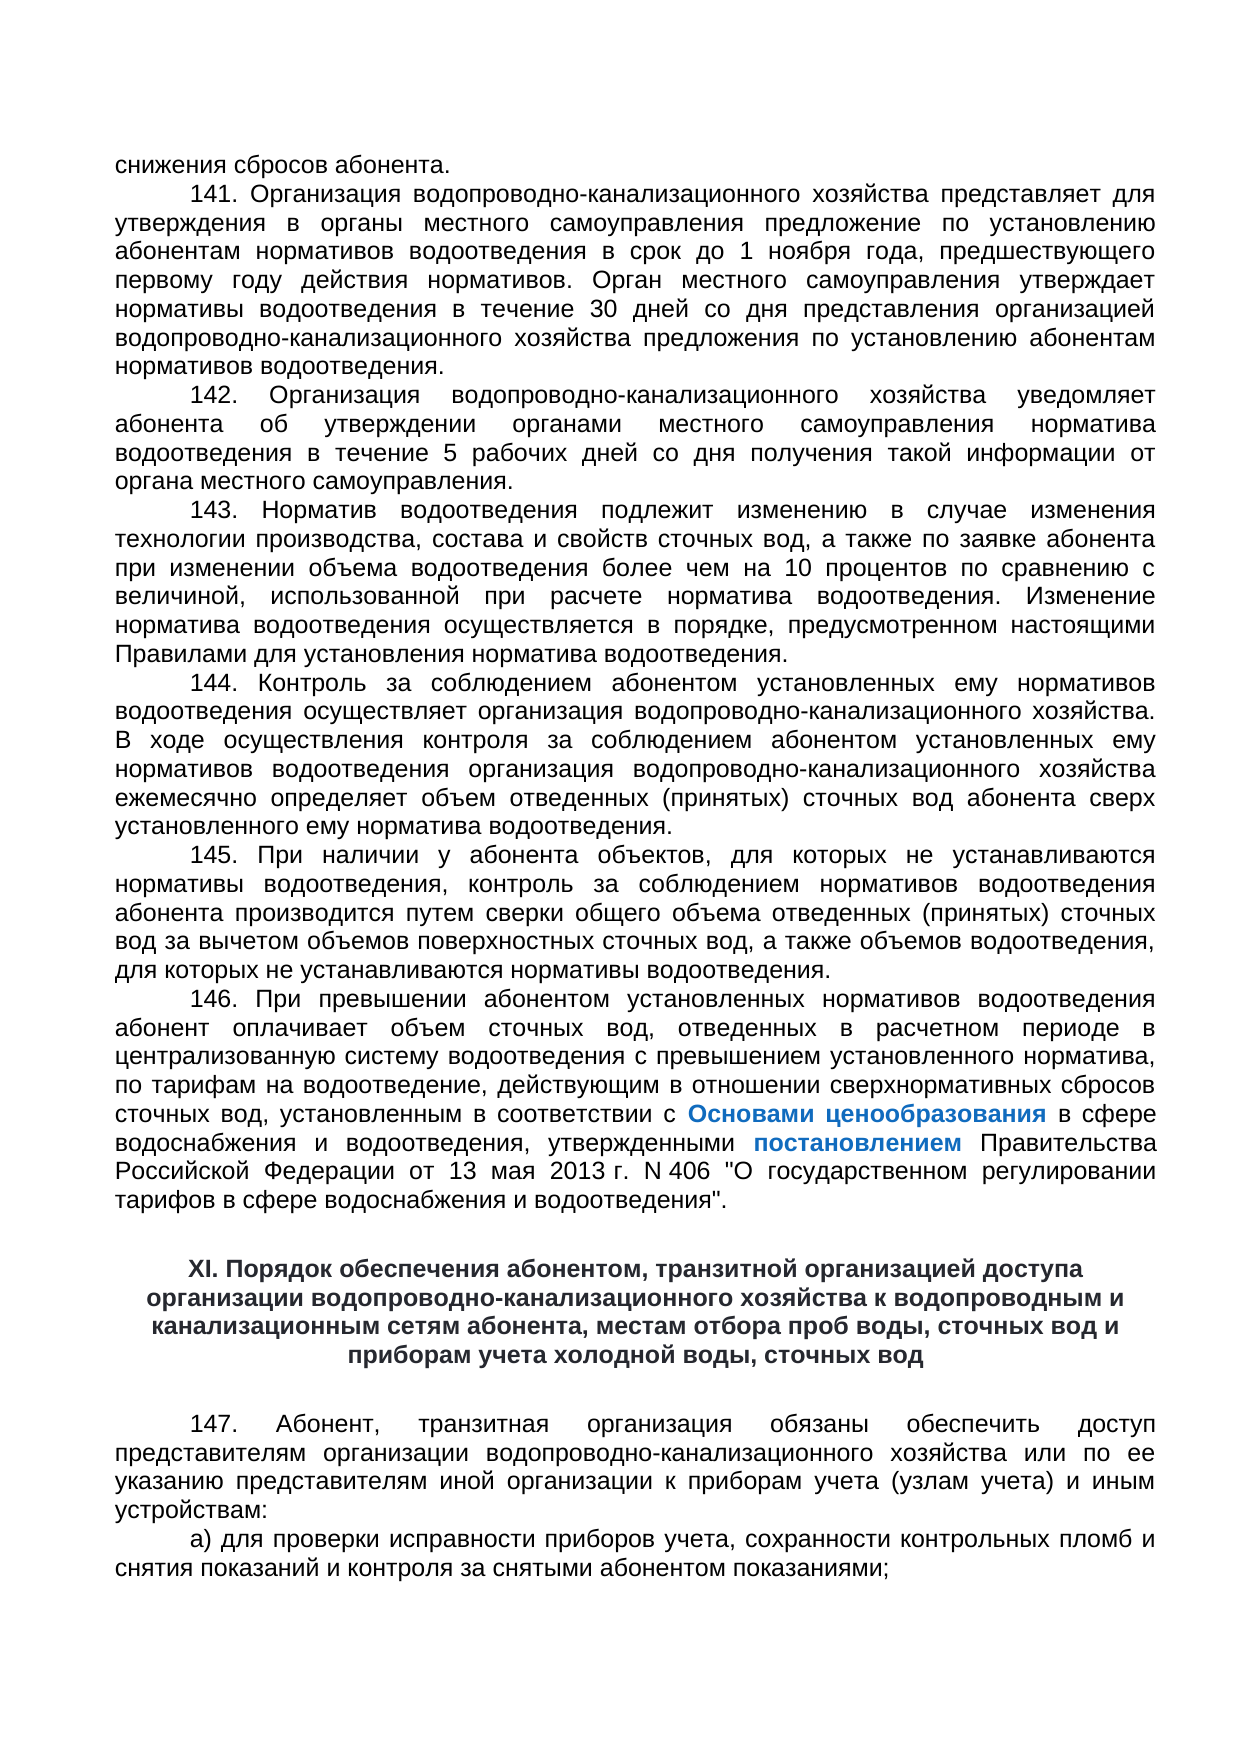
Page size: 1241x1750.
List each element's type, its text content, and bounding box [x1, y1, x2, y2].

text 147. Абонент, транзитная организация обязаны обеспечить доступ представителям организации водопроводно-канализационного хозяйства или по ее указанию представителям иной организации к приборам учета (узлам учета) и иным устройствам: [114, 1409, 1157, 1524]
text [114, 150, 1157, 179]
text 143. Норматив водоотведения подлежит изменению в случае изменения технологии производства, состава и свойств сточных вод, а также по заявке абонента при изменении объема водоотведения более чем на 10 процентов по сравнению с величиной, использованной при расчете норматива водоотведения. Изменение норматива водоотведения осуществляется в порядке, предусмотренном настоящими Правилами для установления норматива водоотведения. [114, 495, 1157, 667]
subtitle XI. Порядок обеспечения абонентом, транзитной организацией доступа организации водопроводно-канализационного хозяйства к водопроводным и канализационным сетям абонента, местам отбора проб воды, сточных вод и приборам учета холодной воды, сточных вод [114, 1254, 1157, 1369]
text 144. Контроль за соблюдением абонентом установленных ему нормативов водоотведения осуществляет организация водопроводно-канализационного хозяйства. В ходе осуществления контроля за соблюдением абонентом установленных ему нормативов водоотведения организация водопроводно-канализационного хозяйства ежемесячно определяет объем отведенных (принятых) сточных вод абонента сверх установленного ему норматива водоотведения. [114, 667, 1157, 840]
text 145. При наличии у абонента объектов, для которых не устанавливаются нормативы водоотведения, контроль за соблюдением нормативов водоотведения абонента производится путем сверки общего объема отведенных (принятых) сточных вод за вычетом объемов поверхностных сточных вод, а также объемов водоотведения, для которых не устанавливаются нормативы водоотведения. [114, 840, 1157, 984]
text 146. При превышении абонентом установленных нормативов водоотведения абонент оплачивает объем сточных вод, отведенных в расчетном периоде в централизованную систему водоотведения с превышением установленного норматива, по тарифам на водоотведение, действующим в отношении сверхнормативных сбросов сточных вод, установленным в соответствии с Основами ценообразования в сфере водоснабжения и водоотведения, утвержденными постановлением Правительства Российской Федерации от 13 мая 2013 г. N 406 "О государственном регулировании тарифов в сфере водоснабжения и водоотведения". [114, 984, 1157, 1214]
text 141. Организация водопроводно-канализационного хозяйства представляет для утверждения в органы местного самоуправления предложение по установлению абонентам нормативов водоотведения в срок до 1 ноября года, предшествующего первому году действия нормативов. Орган местного самоуправления утверждает нормативы водоотведения в течение 30 дней со дня представления организацией водопроводно-канализационного хозяйства предложения по установлению абонентам нормативов водоотведения. [114, 179, 1157, 380]
text а) для проверки исправности приборов учета, сохранности контрольных пломб и снятия показаний и контроля за снятыми абонентом показаниями; [114, 1524, 1157, 1581]
text 142. Организация водопроводно-канализационного хозяйства уведомляет абонента об утверждении органами местного самоуправления норматива водоотведения в течение 5 рабочих дней со дня получения такой информации от органа местного самоуправления. [114, 380, 1157, 495]
